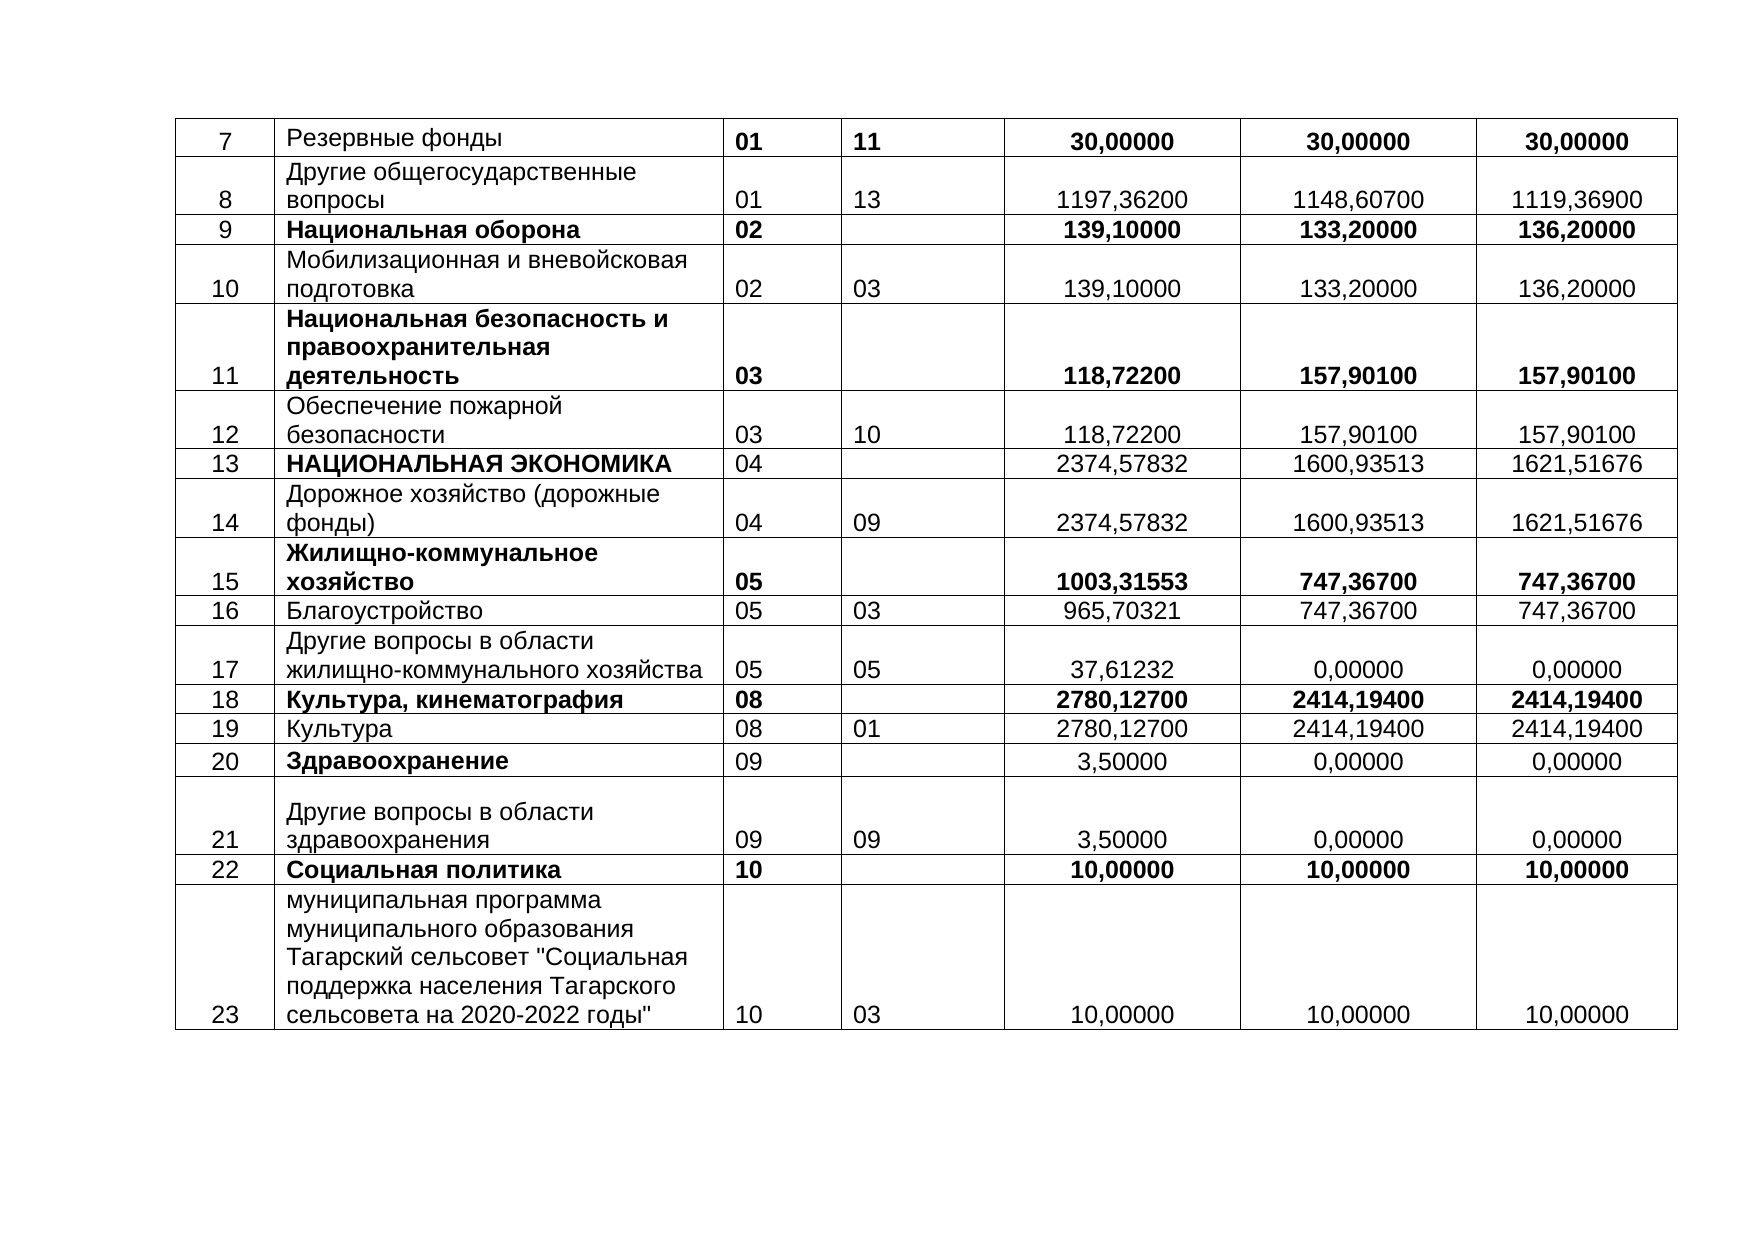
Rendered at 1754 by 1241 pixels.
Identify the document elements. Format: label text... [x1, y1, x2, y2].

table_cell 03 [724, 304, 841, 390]
table_cell 1621,51676 [1477, 479, 1677, 537]
table_cell НАЦИОНАЛЬНАЯ ЭКОНОМИКА [275, 449, 723, 478]
table_cell 10,00000 [1241, 885, 1476, 1029]
table_cell Национальная оборона [275, 215, 723, 244]
table_cell 133,20000 [1241, 245, 1476, 302]
table_cell 19 [176, 714, 274, 743]
table_cell 747,36700 [1241, 538, 1476, 595]
table_cell 30,00000 [1241, 119, 1476, 156]
table_cell 01 [842, 714, 1004, 743]
table_cell 0,00000 [1477, 626, 1677, 683]
table_cell 21 [176, 777, 274, 854]
table_cell 965,70321 [1005, 596, 1240, 625]
table_cell 1600,93513 [1241, 449, 1476, 478]
table_cell Резервные фонды [275, 119, 723, 156]
table_cell 20 [176, 744, 274, 776]
table_cell 157,90100 [1477, 304, 1677, 390]
table_cell Социальная политика [275, 855, 723, 884]
table_cell 10,00000 [1005, 855, 1240, 884]
table_cell 01 [724, 157, 841, 214]
table_cell 10,00000 [1477, 855, 1677, 884]
table_cell 10 [724, 885, 841, 1029]
table_cell Другие вопросы в области здравоохранения [275, 777, 723, 854]
table_cell 04 [724, 479, 841, 537]
table_cell 136,20000 [1477, 215, 1677, 244]
table_cell 0,00000 [1241, 777, 1476, 854]
table_cell [842, 538, 1004, 595]
table_cell Здравоохранение [275, 744, 723, 776]
table_cell 2414,19400 [1241, 714, 1476, 743]
table_cell 2374,57832 [1005, 449, 1240, 478]
table_cell 1003,31553 [1005, 538, 1240, 595]
table_cell 05 [842, 626, 1004, 683]
table_cell 05 [724, 538, 841, 595]
table_cell 01 [724, 119, 841, 156]
table_cell Мобилизационная и вневойсковая подготовка [275, 245, 723, 302]
table_cell 747,36700 [1477, 538, 1677, 595]
table_cell 17 [176, 626, 274, 683]
table_cell Культура, кинематография [275, 685, 723, 713]
table_cell Дорожное хозяйство (дорожные фонды) [275, 479, 723, 537]
table_cell 05 [724, 626, 841, 683]
table_cell 118,72200 [1005, 304, 1240, 390]
table_cell 3,50000 [1005, 777, 1240, 854]
table_cell 0,00000 [1477, 777, 1677, 854]
table_cell 08 [724, 714, 841, 743]
table_cell 03 [724, 391, 841, 448]
table_cell 1197,36200 [1005, 157, 1240, 214]
table_cell 10 [842, 391, 1004, 448]
table_cell 1148,60700 [1241, 157, 1476, 214]
table_cell 0,00000 [1477, 744, 1677, 776]
table_cell Культура [275, 714, 723, 743]
table_cell 02 [724, 245, 841, 302]
table_cell Другие общегосударственные вопросы [275, 157, 723, 214]
table_cell 10 [724, 855, 841, 884]
table_cell 133,20000 [1241, 215, 1476, 244]
table_cell муниципальная программа муниципального образования Тагарский сельсовет "Социальная поддержка населения Тагарского сельсовета на 2020-2022 годы" [275, 885, 723, 1029]
table_cell 1119,36900 [1477, 157, 1677, 214]
table_cell 10,00000 [1477, 885, 1677, 1029]
table_cell 22 [176, 855, 274, 884]
table_cell 157,90100 [1241, 304, 1476, 390]
table_cell 37,61232 [1005, 626, 1240, 683]
table_cell [842, 685, 1004, 713]
table_cell [842, 449, 1004, 478]
table_cell 03 [842, 245, 1004, 302]
table_cell 747,36700 [1241, 596, 1476, 625]
table_cell 9 [176, 215, 274, 244]
table_cell 118,72200 [1005, 391, 1240, 448]
table_cell 10,00000 [1241, 855, 1476, 884]
table_cell 2414,19400 [1241, 685, 1476, 713]
table_cell Жилищно-коммунальное хозяйство [275, 538, 723, 595]
table_cell 3,50000 [1005, 744, 1240, 776]
table_cell 0,00000 [1241, 626, 1476, 683]
table_cell 12 [176, 391, 274, 448]
table_cell 136,20000 [1477, 245, 1677, 302]
table_cell 03 [842, 596, 1004, 625]
table_cell 04 [724, 449, 841, 478]
table_cell 2374,57832 [1005, 479, 1240, 537]
table_cell 16 [176, 596, 274, 625]
table_cell 18 [176, 685, 274, 713]
table_cell 0,00000 [1241, 744, 1476, 776]
table_cell 157,90100 [1477, 391, 1677, 448]
table_cell 2780,12700 [1005, 685, 1240, 713]
table_cell [842, 855, 1004, 884]
table_cell 747,36700 [1477, 596, 1677, 625]
table_cell [842, 304, 1004, 390]
table_cell Национальная безопасность и правоохранительная деятельность [275, 304, 723, 390]
table_cell 15 [176, 538, 274, 595]
table_cell 13 [176, 449, 274, 478]
table_cell 1621,51676 [1477, 449, 1677, 478]
table_cell 08 [724, 685, 841, 713]
table_cell 2414,19400 [1477, 714, 1677, 743]
table_cell 11 [176, 304, 274, 390]
table_cell 23 [176, 885, 274, 1029]
table_cell 30,00000 [1005, 119, 1240, 156]
table_cell 10 [176, 245, 274, 302]
table_cell 1600,93513 [1241, 479, 1476, 537]
table_cell Другие вопросы в области жилищно-коммунального хозяйства [275, 626, 723, 683]
table_cell 30,00000 [1477, 119, 1677, 156]
table_cell 11 [842, 119, 1004, 156]
table_cell Благоустройство [275, 596, 723, 625]
table_cell 05 [724, 596, 841, 625]
table_cell 09 [842, 777, 1004, 854]
table_cell 09 [842, 479, 1004, 537]
table_cell 03 [842, 885, 1004, 1029]
table_cell 157,90100 [1241, 391, 1476, 448]
table_cell 09 [724, 777, 841, 854]
table_cell [842, 215, 1004, 244]
table_cell 10,00000 [1005, 885, 1240, 1029]
table_cell Обеспечение пожарной безопасности [275, 391, 723, 448]
table_cell 8 [176, 157, 274, 214]
table_cell 7 [176, 119, 274, 156]
table_cell 14 [176, 479, 274, 537]
table_cell 139,10000 [1005, 245, 1240, 302]
table_cell 02 [724, 215, 841, 244]
table_cell 2414,19400 [1477, 685, 1677, 713]
table_cell 139,10000 [1005, 215, 1240, 244]
table_cell 09 [724, 744, 841, 776]
table_cell 13 [842, 157, 1004, 214]
table_cell [842, 744, 1004, 776]
table_cell 2780,12700 [1005, 714, 1240, 743]
